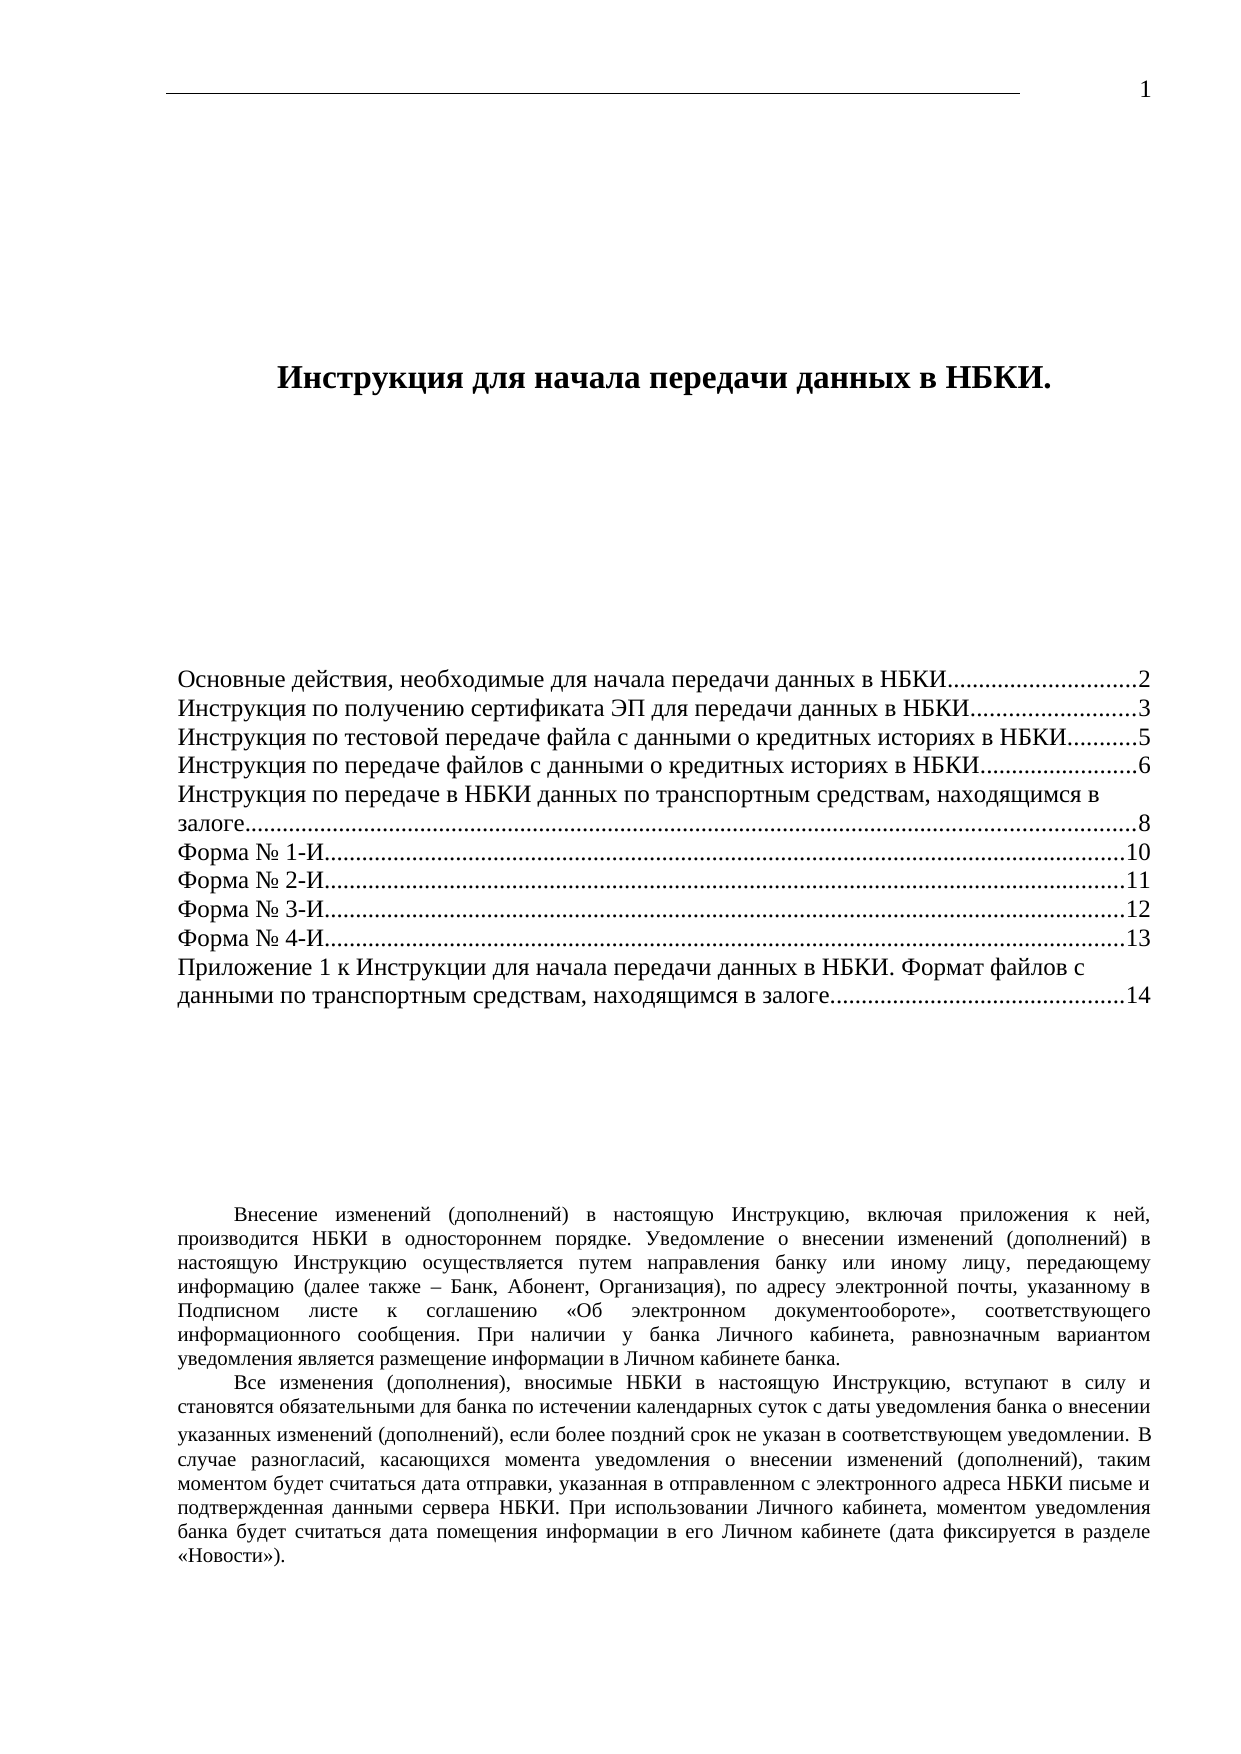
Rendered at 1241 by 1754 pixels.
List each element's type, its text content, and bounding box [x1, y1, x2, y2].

text Инструкция по получению сертификата ЭП для передачи данных в НБКИ. 3 [177, 693, 1152, 722]
text Инструкция для начала передачи данных в НБКИ. [177, 357, 1152, 396]
text Инструкция по тестовой передаче файла с данными о кредитных историях в НБКИ. 5 [177, 722, 1152, 750]
text Все изменения (дополнения), вносимые НБКИ в настоящую Инструкцию, вступают в силу и становятся обязательными для банка по истечении календарных суток с даты уведомления банка о внесении указанных изменений (дополнений), если более поздний срок не указан в соответствующем уведомлении. В случае разногласий, касающихся момента уведомления о внесении изменений (дополнений), таким моментом будет считаться дата отправки, указанная в отправленном с электронного адреса НБКИ письме и подтвержденная данными сервера НБКИ. При использовании Личного кабинета, моментом уведомления банка будет считаться дата помещения информации в его Личном кабинете (дата фиксируется в разделе «Новости»). [177, 1370, 1152, 1567]
text Основные действия, необходимые для начала передачи данных в НБКИ 2 [177, 664, 1152, 693]
text Инструкция по передаче файлов с данными о кредитных историях в НБКИ. 6 [177, 750, 1152, 779]
text Внесение изменений (дополнений) в настоящую Инструкцию, включая приложения к ней, производится НБКИ в одностороннем порядке. Уведомление о внесении изменений (дополнений) в настоящую Инструкцию осуществляется путем направления банку или иному лицу, передающему информацию (далее также – Банк, Абонент, Организация), по адресу электронной почты, указанному в Подписном листе к соглашению «Об электронном документообороте», соответствующего информационного сообщения. При наличии у банка Личного кабинета, равнозначным вариантом уведомления является размещение информации в Личном кабинете банка. [177, 1202, 1152, 1370]
text Инструкция по передаче в НБКИ данных по транспортным средствам, находящимся в залоге. 8 [177, 779, 1152, 837]
text Форма № 3-И 12 [177, 894, 1152, 923]
text Форма № 1-И 10 [177, 837, 1152, 865]
text Форма № 2-И 11 [177, 865, 1152, 894]
text Приложение 1 к Инструкции для начала передачи данных в НБКИ. Формат файлов с данными по транспортным средствам, находящимся в залоге. 14 [177, 952, 1152, 1009]
text Форма № 4-И 13 [177, 923, 1152, 952]
